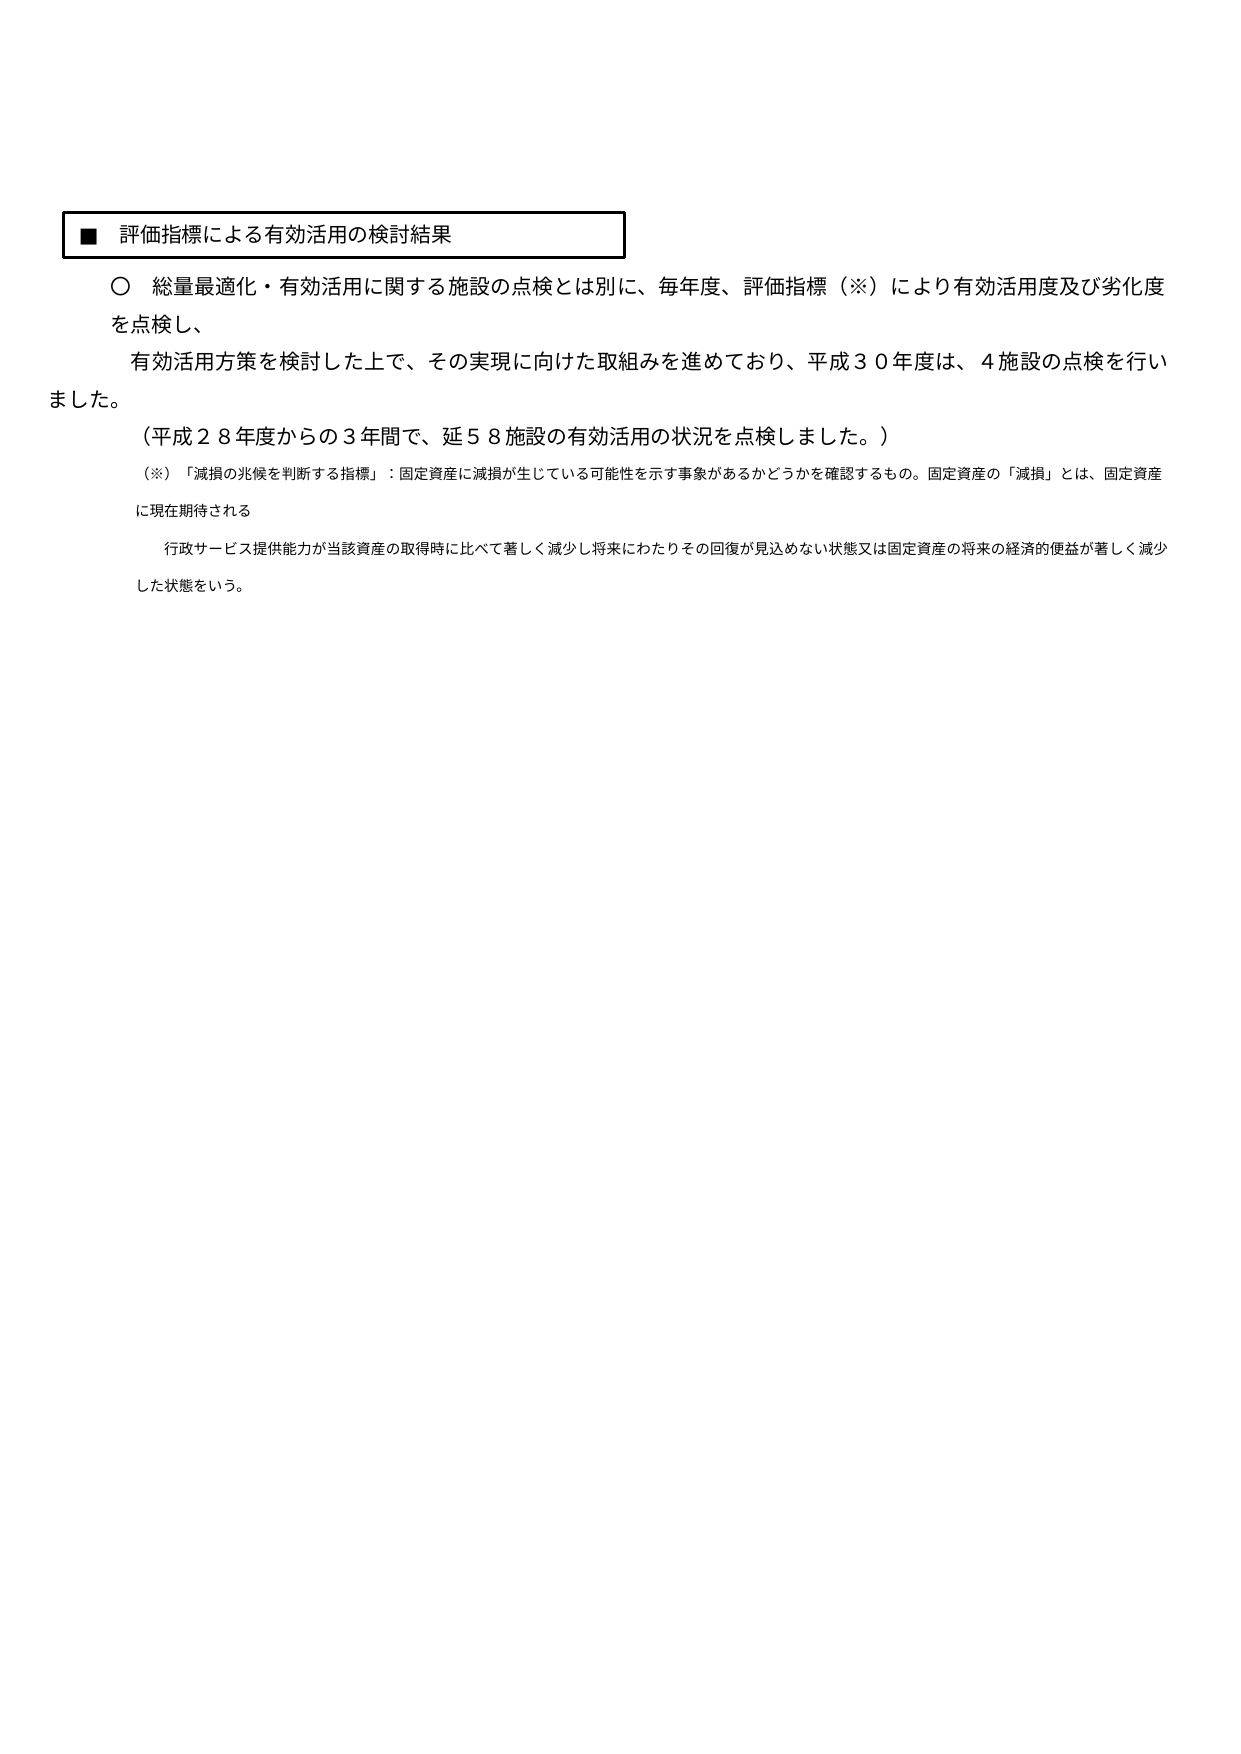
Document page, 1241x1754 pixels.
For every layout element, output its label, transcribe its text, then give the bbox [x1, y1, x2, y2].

text （平成２８年度からの３年間で、延５８施設の有効活用の状況を点検しました。） [110, 417, 1169, 454]
text 有効活用方策を検討した上で、その実現に向けた取組みを進めており、平成３０年度は、４施設の点検を行いました。 [47, 342, 1169, 417]
text 行政サービス提供能力が当該資産の取得時に比べて著しく減少し将来にわたりその回復が見込めない状態又は固定資産の将来の経済的便益が著しく減少した状態をいう。 [135, 529, 1169, 604]
text 〇 総量最適化・有効活用に関する施設の点検とは別に、毎年度、評価指標（※）により有効活用度及び劣化度を点検し、 [110, 267, 1169, 342]
text （※）「減損の兆候を判断する指標」：固定資産に減損が生じている可能性を示す事象があるかどうかを確認するもの。固定資産の「減損」とは、固定資産に現在期待される [135, 454, 1169, 529]
